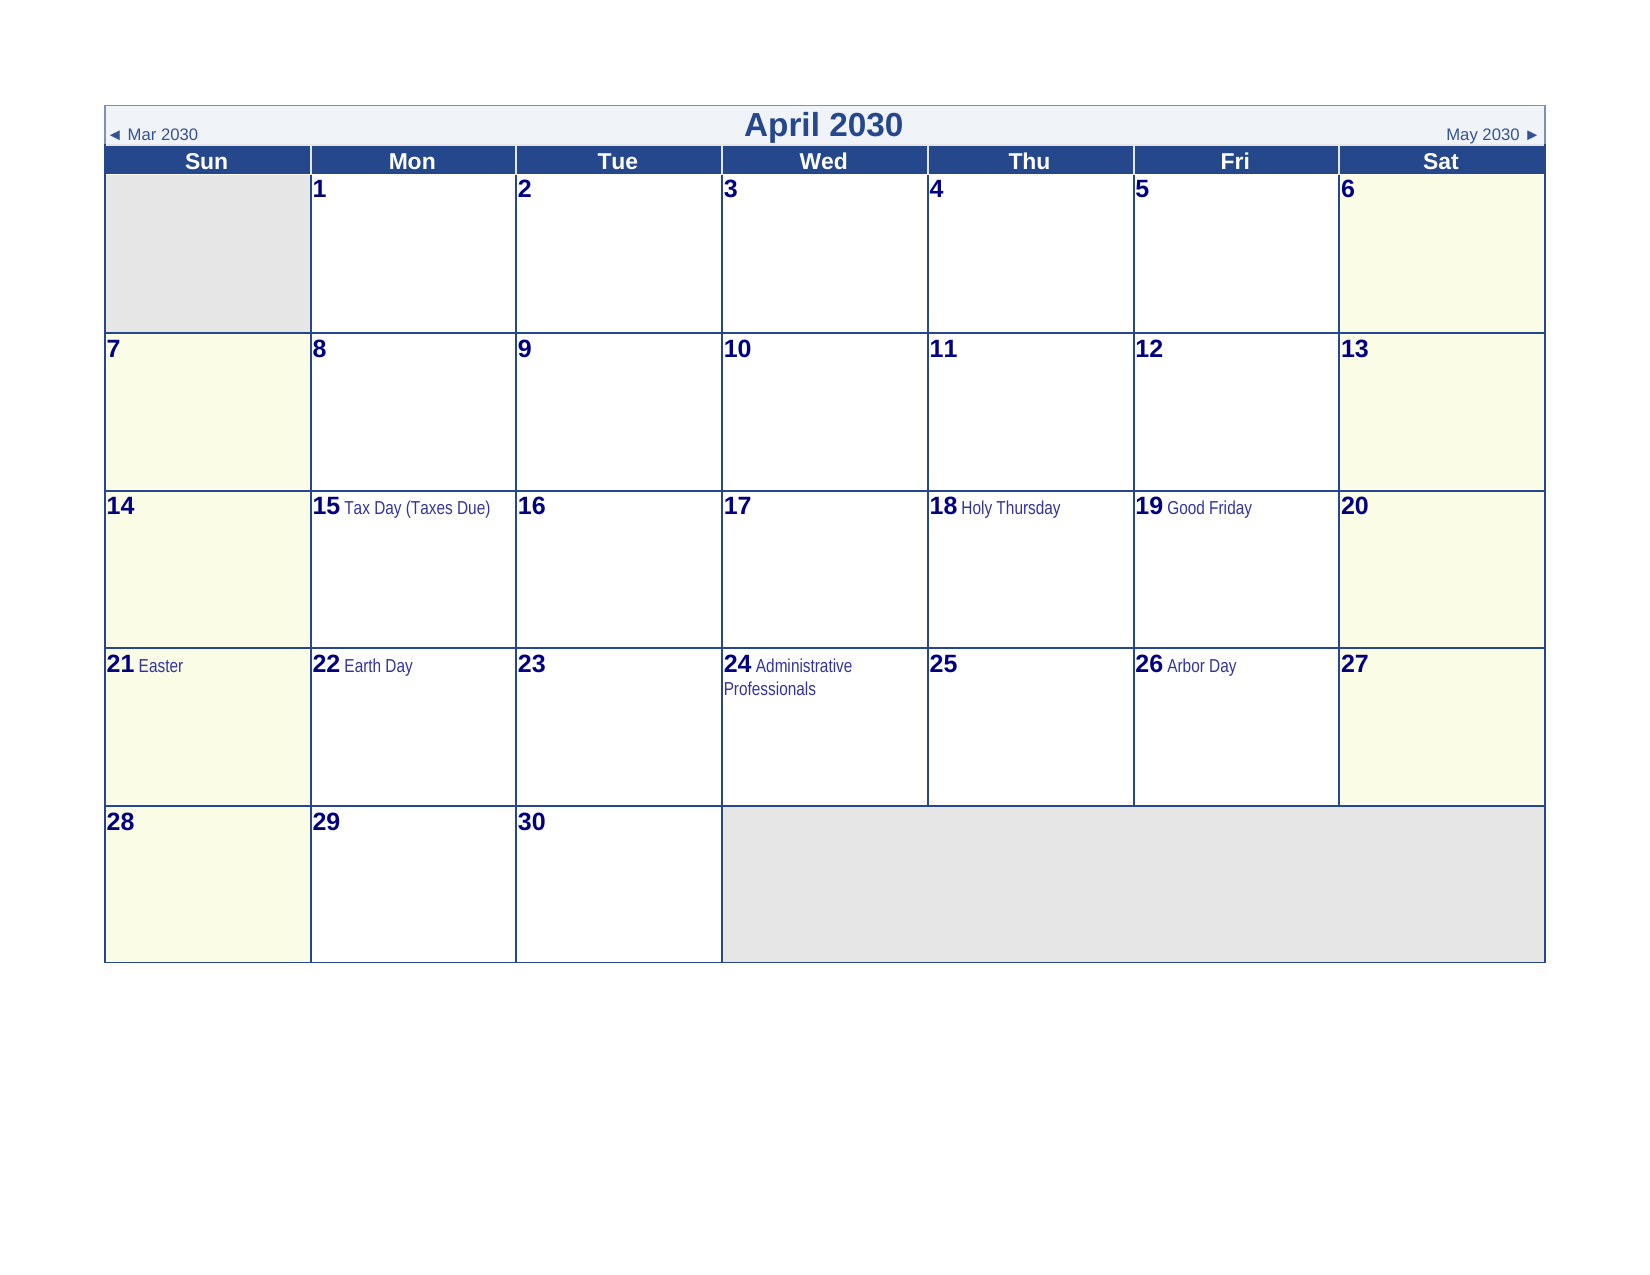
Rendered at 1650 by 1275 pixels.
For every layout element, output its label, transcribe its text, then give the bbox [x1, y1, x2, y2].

table_cell 11 [929, 334, 1133, 489]
table_cell 22 Earth Day [312, 649, 515, 804]
table_cell 20 [1340, 492, 1544, 647]
table_cell 10 [723, 334, 927, 489]
table_cell 30 [517, 807, 721, 962]
table_cell Sun [106, 146, 310, 174]
table_cell 17 [723, 492, 927, 647]
table_cell 29 [312, 807, 515, 962]
table_header ◄ Mar 2030 [106, 106, 311, 144]
table_cell 3 [723, 175, 927, 332]
table_cell 16 [517, 492, 721, 647]
table_cell 2 [517, 175, 721, 332]
table_cell Wed [723, 146, 927, 174]
table_cell 15 Tax Day (Taxes Due) [312, 492, 515, 647]
table_cell 5 [1135, 175, 1338, 332]
table_cell Mon [312, 146, 515, 174]
table_cell 18 Holy Thursday [929, 492, 1133, 647]
table_cell [723, 807, 1544, 962]
table_cell 26 Arbor Day [1135, 649, 1338, 804]
table_cell 27 [1340, 649, 1544, 804]
table_cell 1 [312, 175, 515, 332]
table_cell 13 [1340, 334, 1544, 489]
table_cell 19 Good Friday [1135, 492, 1338, 647]
table_cell Thu [929, 146, 1133, 174]
table_cell 7 [106, 334, 310, 489]
table_cell 28 [106, 807, 310, 962]
table_cell Tue [517, 146, 721, 174]
table_cell 25 [929, 649, 1133, 804]
table_cell 24 Administrative Professionals [723, 649, 927, 804]
table_cell 12 [1135, 334, 1338, 489]
table_cell 4 [929, 175, 1133, 332]
table_header April 2030 [311, 106, 1339, 144]
table_cell 14 [106, 492, 310, 647]
table_cell 9 [517, 334, 721, 489]
table_cell 21 Easter [106, 649, 310, 804]
table_cell 8 [312, 334, 515, 489]
table_cell Sat [1340, 146, 1544, 174]
table_cell [106, 175, 310, 332]
table_header May 2030 ► [1339, 106, 1544, 144]
table_cell 6 [1340, 175, 1544, 332]
table_cell Fri [1135, 146, 1338, 174]
table_cell 23 [517, 649, 721, 804]
